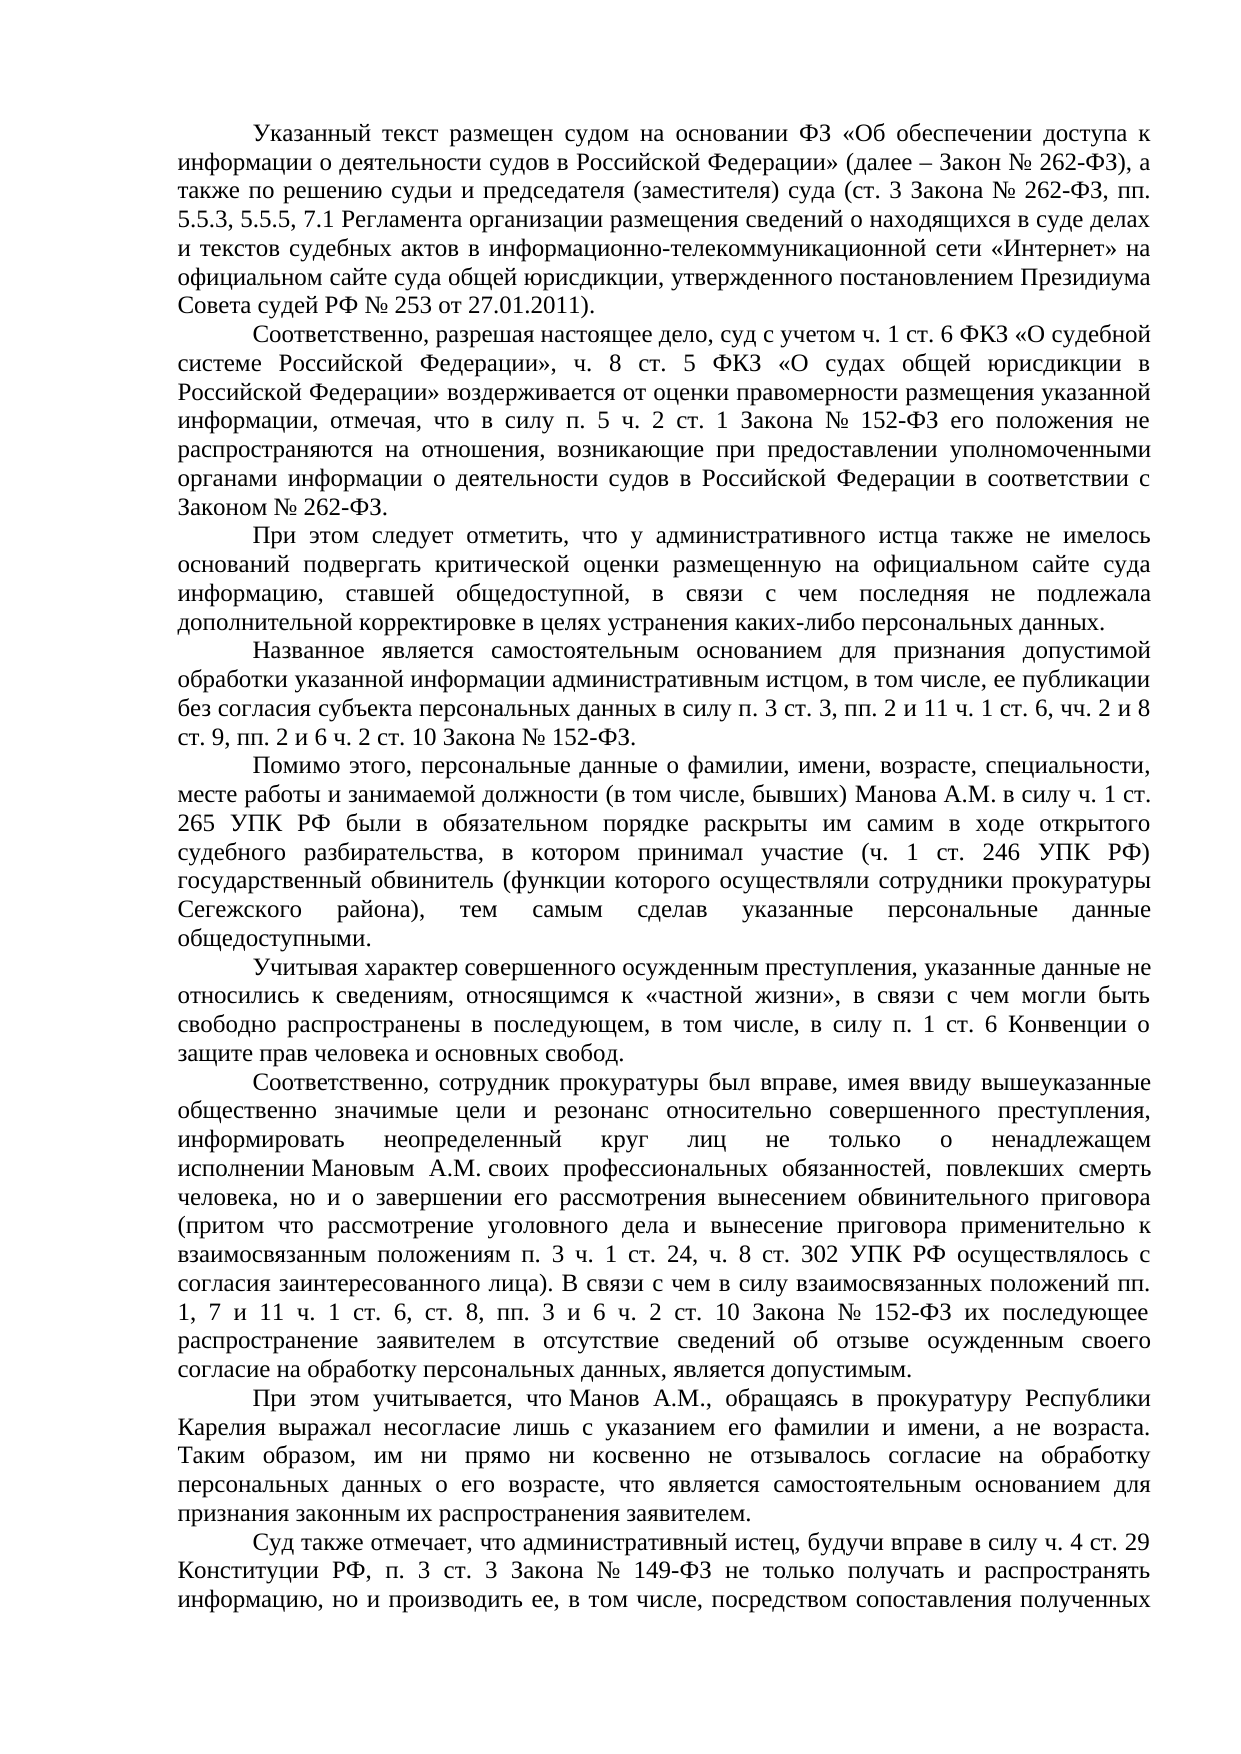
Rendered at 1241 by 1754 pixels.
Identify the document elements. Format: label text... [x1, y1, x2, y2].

text Соответственно, разрешая настоящее дело, суд с учетом ч. 1 ст. 6 ФКЗ «О судебной системе Российской Федерации», ч. 8 ст. 5 ФКЗ «О судах общей юрисдикции в Российской Федерации» воздерживается от оценки правомерности размещения указанной информации, отмечая, что в силу п. 5 ч. 2 ст. 1 Закона № 152-ФЗ его положения не распространяются на отношения, возникающие при предоставлении уполномоченными органами информации о деятельности судов в Российской Федерации в соответствии с Законом № 262-ФЗ. [177, 319, 1152, 521]
text Указанный текст размещен судом на основании ФЗ «Об обеспечении доступа к информации о деятельности судов в Российской Федерации» (далее – Закон № 262-ФЗ), а также по решению судьи и председателя (заместителя) суда (ст. 3 Закона № 262-ФЗ, пп. 5.5.3, 5.5.5, 7.1 Регламента организации размещения сведений о находящихся в суде делах и текстов судебных актов в информационно-телекоммуникационной сети «Интернет» на официальном сайте суда общей юрисдикции, утвержденного постановлением Президиума Совета судей РФ № 253 от 27.01.2011). [177, 118, 1152, 319]
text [177, 1527, 1152, 1613]
text Названное является самостоятельным основанием для признания допустимой обработки указанной информации административным истцом, в том числе, ее публикации без согласия субъекта персональных данных в силу п. 3 ст. 3, пп. 2 и 11 ч. 1 ст. 6, чч. 2 и 8 ст. 9, пп. 2 и 6 ч. 2 ст. 10 Закона № 152-ФЗ. [177, 636, 1152, 751]
text Помимо этого, персональные данные о фамилии, имени, возрасте, специальности, месте работы и занимаемой должности (в том числе, бывших) Манова А.М. в силу ч. 1 ст. 265 УПК РФ были в обязательном порядке раскрыты им самим в ходе открытого судебного разбирательства, в котором принимал участие (ч. 1 ст. 246 УПК РФ) государственный обвинитель (функции которого осуществляли сотрудники прокуратуры Сегежского района), тем самым сделав указанные персональные данные общедоступными. [177, 751, 1152, 952]
text Учитывая характер совершенного осужденным преступления, указанные данные не относились к сведениям, относящимся к «частной жизни», в связи с чем могли быть свободно распространены в последующем, в том числе, в силу п. 1 ст. 6 Конвенции о защите прав человека и основных свобод. [177, 952, 1152, 1067]
text При этом учитывается, что Манов А.М., обращаясь в прокуратуру Республики Карелия выражал несогласие лишь с указанием его фамилии и имени, а не возраста. Таким образом, им ни прямо ни косвенно не отзывалось согласие на обработку персональных данных о его возрасте, что является самостоятельным основанием для признания законным их распространения заявителем. [177, 1383, 1152, 1527]
text При этом следует отметить, что у административного истца также не имелось оснований подвергать критической оценки размещенную на официальном сайте суда информацию, ставшей общедоступной, в связи с чем последняя не подлежала дополнительной корректировке в целях устранения каких-либо персональных данных. [177, 521, 1152, 636]
text Соответственно, сотрудник прокуратуры был вправе, имея ввиду вышеуказанные общественно значимые цели и резонанс относительно совершенного преступления, информировать неопределенный круг лиц не только о ненадлежащем исполнении Мановым А.М. своих профессиональных обязанностей, повлекших смерть человека, но и о завершении его рассмотрения вынесением обвинительного приговора (притом что рассмотрение уголовного дела и вынесение приговора применительно к взаимосвязанным положениям п. 3 ч. 1 ст. 24, ч. 8 ст. 302 УПК РФ осуществлялось с согласия заинтересованного лица). В связи с чем в силу взаимосвязанных положений пп. 1, 7 и 11 ч. 1 ст. 6, ст. 8, пп. 3 и 6 ч. 2 ст. 10 Закона № 152-ФЗ их последующее распространение заявителем в отсутствие сведений об отзыве осужденным своего согласие на обработку персональных данных, является допустимым. [177, 1067, 1152, 1383]
